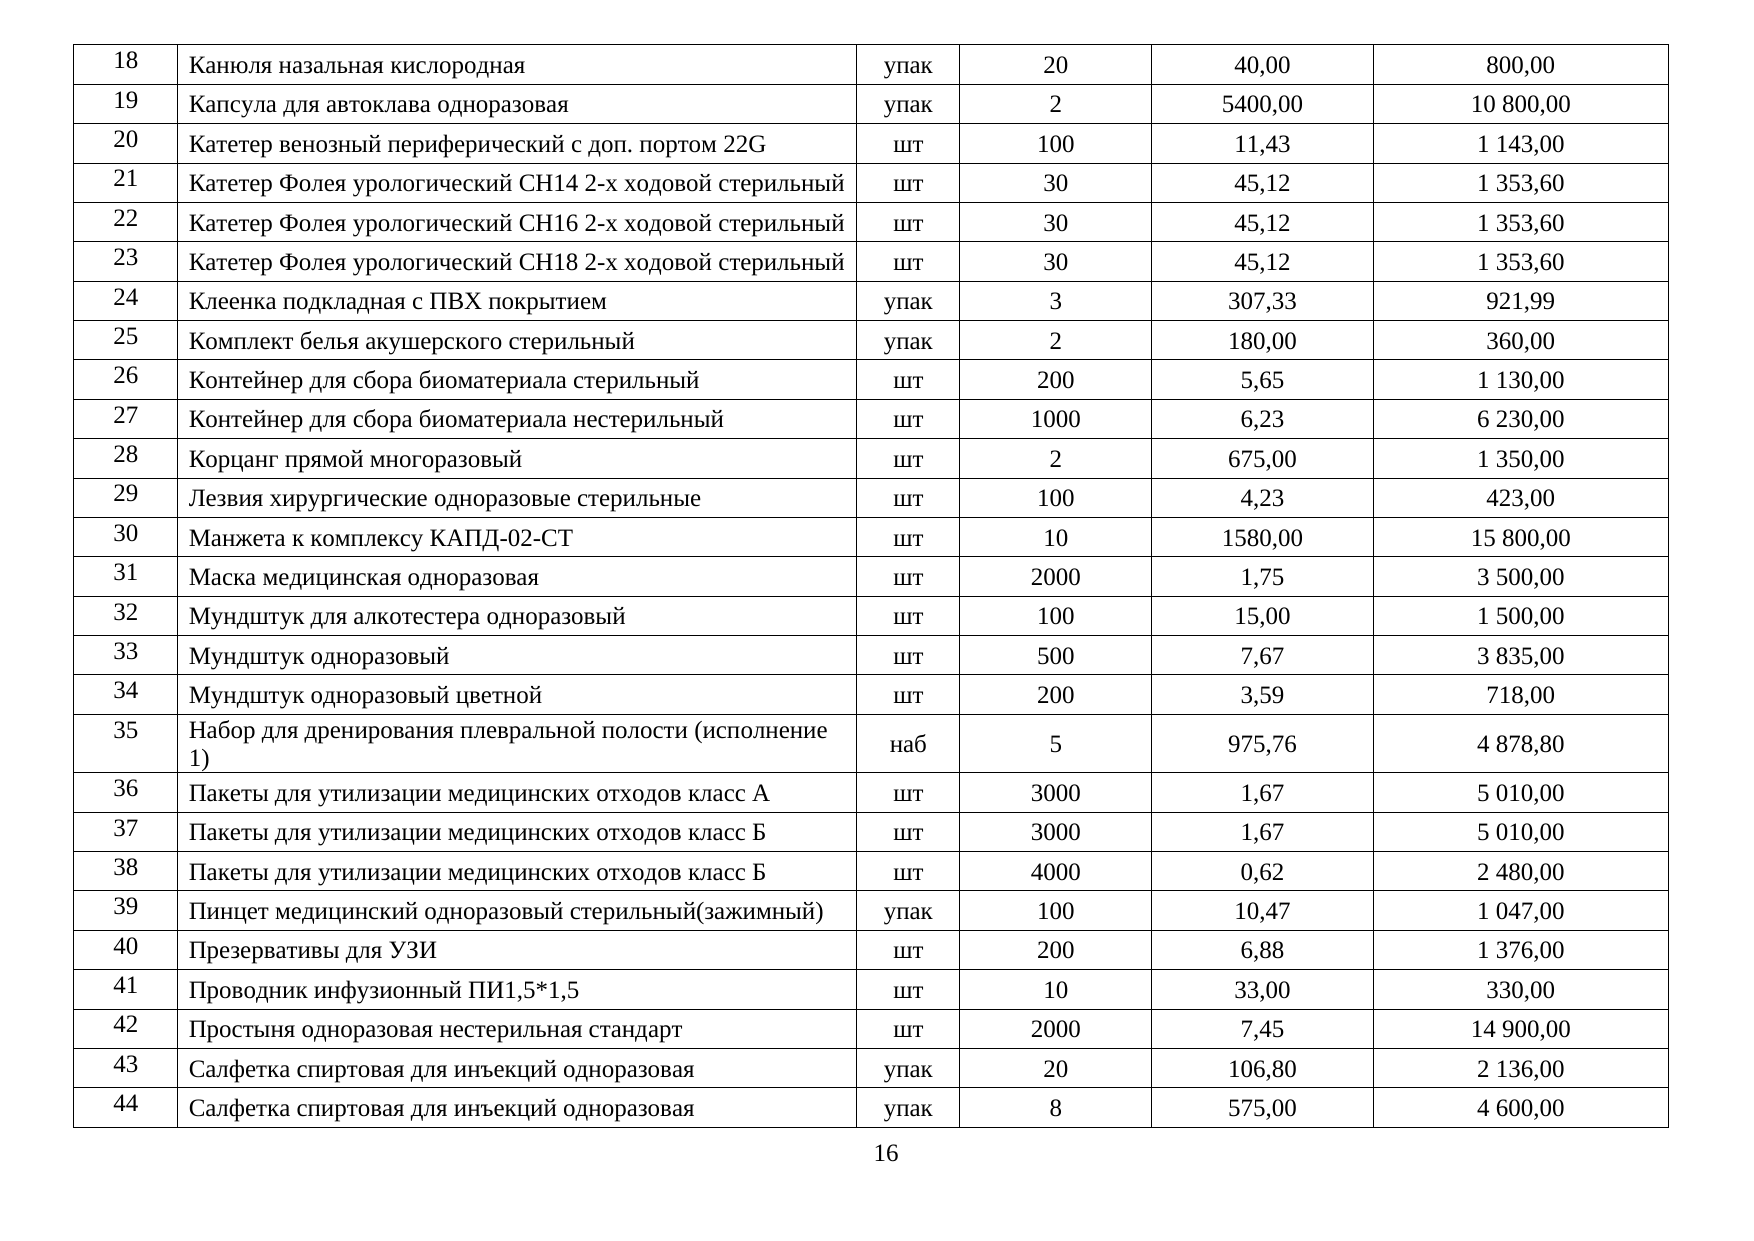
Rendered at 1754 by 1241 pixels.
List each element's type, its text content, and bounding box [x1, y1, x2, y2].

table_cell 27 [74, 400, 177, 438]
table_cell 975,76 [1152, 715, 1373, 772]
table_cell 26 [74, 360, 177, 399]
table_cell 30 [74, 518, 177, 556]
table_cell 100 [960, 891, 1151, 930]
table_cell 2000 [960, 1010, 1151, 1048]
table_cell 22 [74, 203, 177, 241]
table_cell наб [857, 715, 959, 772]
table_cell Салфетка спиртовая для инъекций одноразовая [178, 1049, 856, 1087]
table_cell 1580,00 [1152, 518, 1373, 556]
table_cell 7,45 [1152, 1010, 1373, 1048]
table_cell 100 [960, 479, 1151, 517]
table_cell 4 878,80 [1374, 715, 1668, 772]
table_cell 1 353,60 [1374, 164, 1668, 202]
table_cell 5 010,00 [1374, 813, 1668, 851]
table_cell шт [857, 852, 959, 890]
table_cell 180,00 [1152, 321, 1373, 359]
table_cell 37 [74, 813, 177, 851]
table_cell Простыня одноразовая нестерильная стандарт [178, 1010, 856, 1048]
table_cell 1 350,00 [1374, 439, 1668, 477]
table_cell 7,67 [1152, 636, 1373, 674]
table_cell 5,65 [1152, 360, 1373, 399]
table_cell упак [857, 1088, 959, 1127]
table_cell Контейнер для сбора биоматериала стерильный [178, 360, 856, 399]
table_cell 1 130,00 [1374, 360, 1668, 399]
table_cell 200 [960, 360, 1151, 399]
table_cell 34 [74, 675, 177, 714]
table_cell шт [857, 439, 959, 477]
table_cell 800,00 [1374, 45, 1668, 84]
table_cell 45,12 [1152, 242, 1373, 281]
table_cell 42 [74, 1010, 177, 1048]
table_cell 3000 [960, 773, 1151, 812]
table_cell упак [857, 85, 959, 123]
table_cell 1000 [960, 400, 1151, 438]
table_cell Лезвия хирургические одноразовые стерильные [178, 479, 856, 517]
table_cell шт [857, 813, 959, 851]
table_cell 3 835,00 [1374, 636, 1668, 674]
table_cell 33 [74, 636, 177, 674]
table_cell 6,88 [1152, 931, 1373, 969]
table_cell 1 353,60 [1374, 242, 1668, 281]
table_cell 5 [960, 715, 1151, 772]
table_cell 1 500,00 [1374, 597, 1668, 635]
table_cell 35 [74, 715, 177, 772]
table_cell 15,00 [1152, 597, 1373, 635]
table_cell 30 [960, 164, 1151, 202]
table_cell упак [857, 891, 959, 930]
table_cell шт [857, 636, 959, 674]
table_cell 25 [74, 321, 177, 359]
table_cell Капсула для автоклава одноразовая [178, 85, 856, 123]
table_cell Мундштук одноразовый цветной [178, 675, 856, 714]
table_cell шт [857, 597, 959, 635]
table_cell 32 [74, 597, 177, 635]
table_cell шт [857, 124, 959, 162]
table_cell Катетер Фолея урологический СН16 2-х ходовой стерильный [178, 203, 856, 241]
table_cell Корцанг прямой многоразовый [178, 439, 856, 477]
table_cell Клеенка подкладная с ПВХ покрытием [178, 282, 856, 320]
table_cell Комплект белья акушерского стерильный [178, 321, 856, 359]
table_cell 8 [960, 1088, 1151, 1127]
table_cell шт [857, 1010, 959, 1048]
table_cell Катетер Фолея урологический СН14 2-х ходовой стерильный [178, 164, 856, 202]
table_cell 1,75 [1152, 557, 1373, 596]
table_cell Мундштук для алкотестера одноразовый [178, 597, 856, 635]
table_cell 200 [960, 931, 1151, 969]
table_cell упак [857, 45, 959, 84]
table_cell 1,67 [1152, 773, 1373, 812]
table_cell 40,00 [1152, 45, 1373, 84]
table_cell 4000 [960, 852, 1151, 890]
table_cell шт [857, 931, 959, 969]
table_cell шт [857, 518, 959, 556]
table_cell шт [857, 675, 959, 714]
table_cell 14 900,00 [1374, 1010, 1668, 1048]
table_cell Салфетка спиртовая для инъекций одноразовая [178, 1088, 856, 1127]
table_cell Контейнер для сбора биоматериала нестерильный [178, 400, 856, 438]
table_cell 5400,00 [1152, 85, 1373, 123]
table_cell 41 [74, 970, 177, 1008]
table_cell 1 143,00 [1374, 124, 1668, 162]
table_cell 10,47 [1152, 891, 1373, 930]
table_cell 2 [960, 439, 1151, 477]
table_cell 43 [74, 1049, 177, 1087]
table_cell 10 [960, 970, 1151, 1008]
table_cell шт [857, 479, 959, 517]
table_cell 36 [74, 773, 177, 812]
table_cell 3,59 [1152, 675, 1373, 714]
table_cell Проводник инфузионный ПИ1,5*1,5 [178, 970, 856, 1008]
table_cell 718,00 [1374, 675, 1668, 714]
table_cell Мундштук одноразовый [178, 636, 856, 674]
table_cell 30 [960, 203, 1151, 241]
table_cell 6,23 [1152, 400, 1373, 438]
table_cell 5 010,00 [1374, 773, 1668, 812]
table_cell шт [857, 164, 959, 202]
table_cell упак [857, 321, 959, 359]
table_cell 423,00 [1374, 479, 1668, 517]
table_cell 10 [960, 518, 1151, 556]
table_cell 2 [960, 321, 1151, 359]
table_cell 1,67 [1152, 813, 1373, 851]
table_cell 675,00 [1152, 439, 1373, 477]
table_cell упак [857, 282, 959, 320]
table_cell Катетер Фолея урологический СН18 2-х ходовой стерильный [178, 242, 856, 281]
table_cell 307,33 [1152, 282, 1373, 320]
table_cell 1 353,60 [1374, 203, 1668, 241]
table_cell 20 [74, 124, 177, 162]
table_cell 33,00 [1152, 970, 1373, 1008]
table_cell 44 [74, 1088, 177, 1127]
table_cell 3 [960, 282, 1151, 320]
table_cell шт [857, 773, 959, 812]
table_cell 45,12 [1152, 164, 1373, 202]
table_cell 15 800,00 [1374, 518, 1668, 556]
table_cell 38 [74, 852, 177, 890]
table_cell Пакеты для утилизации медицинских отходов класс А [178, 773, 856, 812]
table_cell 20 [960, 1049, 1151, 1087]
table_cell 2 [960, 85, 1151, 123]
table_cell Пакеты для утилизации медицинских отходов класс Б [178, 852, 856, 890]
table_cell 4,23 [1152, 479, 1373, 517]
table_cell 3 500,00 [1374, 557, 1668, 596]
table_cell 2 136,00 [1374, 1049, 1668, 1087]
table_cell 23 [74, 242, 177, 281]
table_cell 575,00 [1152, 1088, 1373, 1127]
table_cell 106,80 [1152, 1049, 1373, 1087]
table_cell Пинцет медицинский одноразовый стерильный(зажимный) [178, 891, 856, 930]
table_cell 2 480,00 [1374, 852, 1668, 890]
table_cell 28 [74, 439, 177, 477]
table_cell 18 [74, 45, 177, 84]
table_cell 39 [74, 891, 177, 930]
table_cell 330,00 [1374, 970, 1668, 1008]
table_cell Манжета к комплексу КАПД-02-СТ [178, 518, 856, 556]
table_cell 45,12 [1152, 203, 1373, 241]
table_cell шт [857, 203, 959, 241]
table_cell 921,99 [1374, 282, 1668, 320]
table_cell 4 600,00 [1374, 1088, 1668, 1127]
table_cell шт [857, 400, 959, 438]
table_cell 21 [74, 164, 177, 202]
table_cell упак [857, 1049, 959, 1087]
table_cell 40 [74, 931, 177, 969]
table_cell Презервативы для УЗИ [178, 931, 856, 969]
table_cell 20 [960, 45, 1151, 84]
table_cell шт [857, 242, 959, 281]
table_cell 11,43 [1152, 124, 1373, 162]
table_cell 1 047,00 [1374, 891, 1668, 930]
table_cell 6 230,00 [1374, 400, 1668, 438]
table_cell 100 [960, 124, 1151, 162]
table_cell Пакеты для утилизации медицинских отходов класс Б [178, 813, 856, 851]
table_cell 500 [960, 636, 1151, 674]
table_cell 200 [960, 675, 1151, 714]
table_cell Маска медицинская одноразовая [178, 557, 856, 596]
table_cell 3000 [960, 813, 1151, 851]
table_cell 10 800,00 [1374, 85, 1668, 123]
table_cell шт [857, 970, 959, 1008]
table_cell 19 [74, 85, 177, 123]
table_cell Катетер венозный периферический с доп. портом 22G [178, 124, 856, 162]
table_cell Набор для дренирования плевральной полости (исполнение 1) [178, 715, 856, 772]
table_cell 31 [74, 557, 177, 596]
table_cell 360,00 [1374, 321, 1668, 359]
table_cell 29 [74, 479, 177, 517]
table_cell 2000 [960, 557, 1151, 596]
table_cell 24 [74, 282, 177, 320]
table_cell 0,62 [1152, 852, 1373, 890]
table_cell шт [857, 360, 959, 399]
table_cell 100 [960, 597, 1151, 635]
table_cell шт [857, 557, 959, 596]
table_cell 1 376,00 [1374, 931, 1668, 969]
table_cell Канюля назальная кислородная [178, 45, 856, 84]
table_cell 30 [960, 242, 1151, 281]
